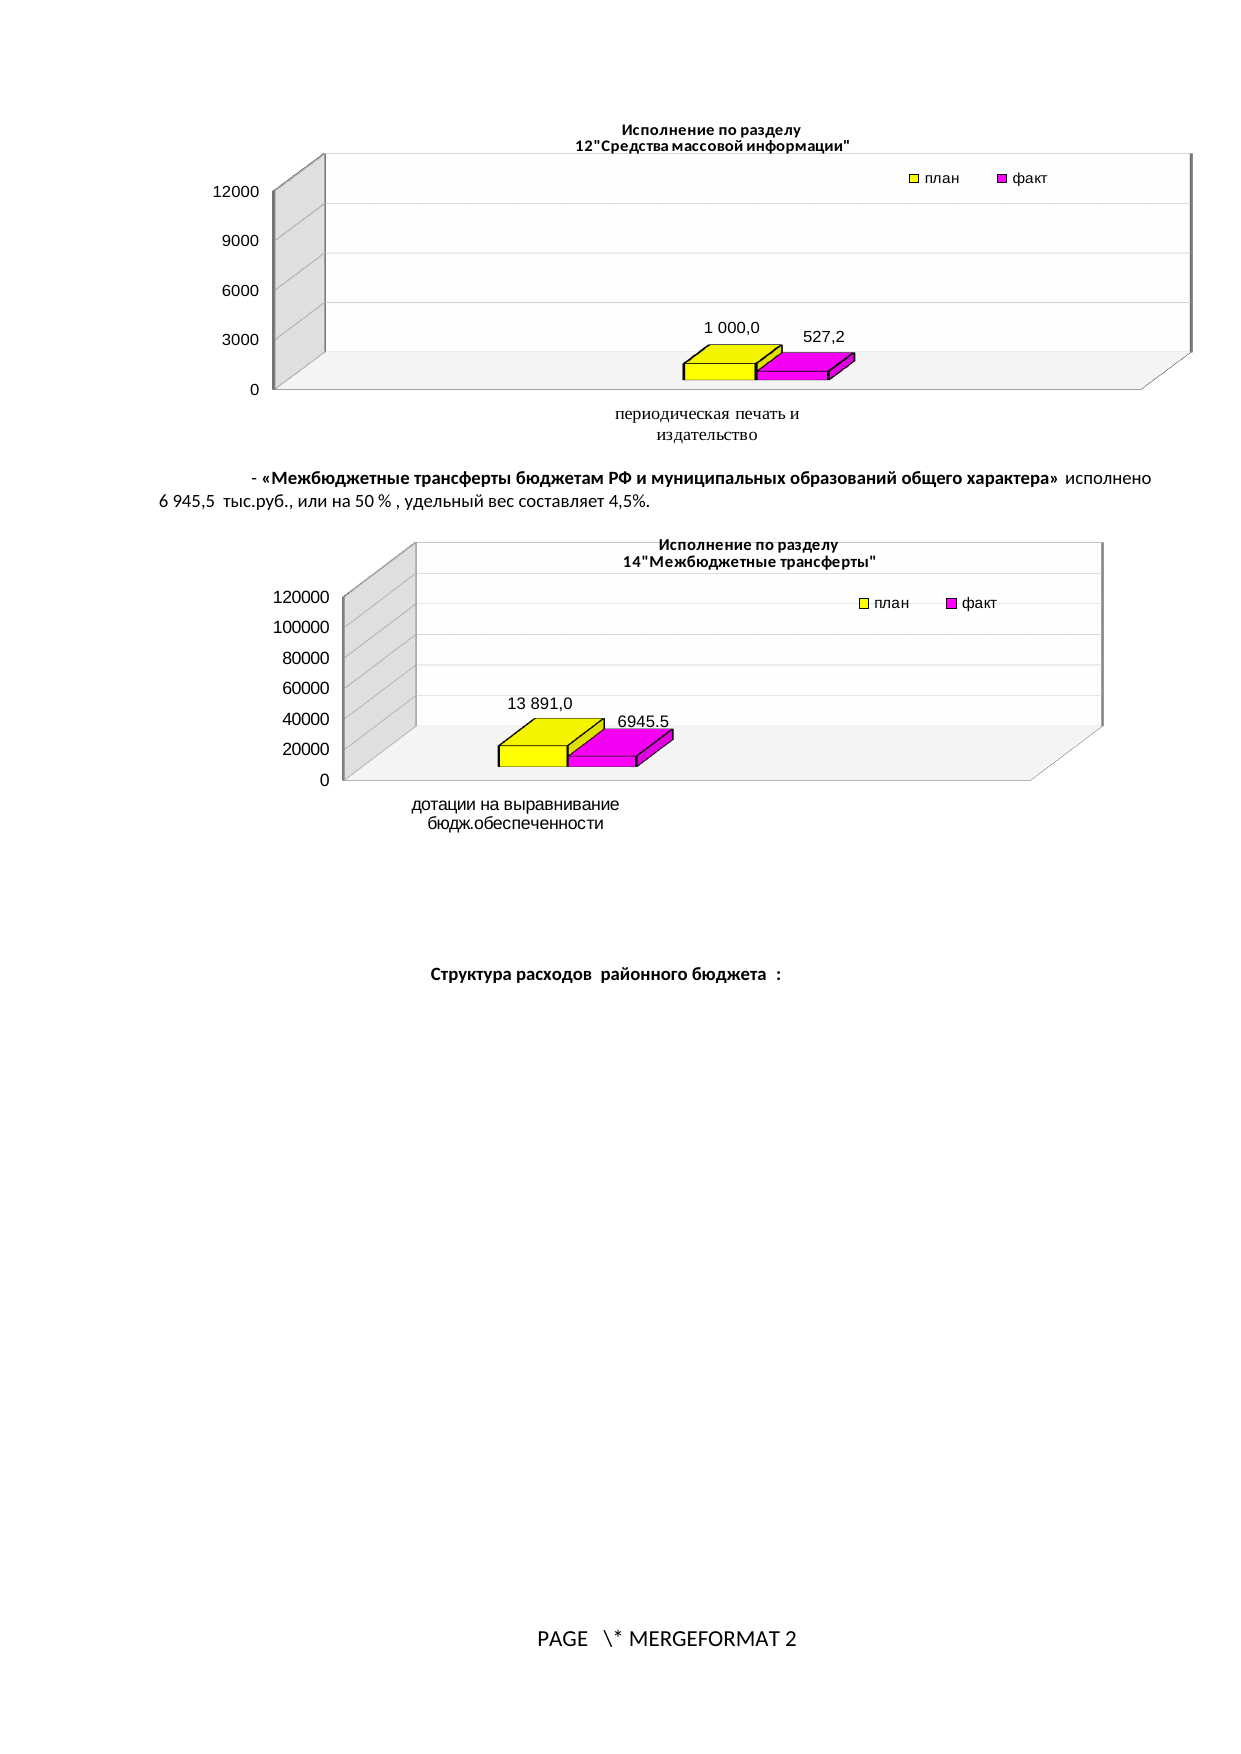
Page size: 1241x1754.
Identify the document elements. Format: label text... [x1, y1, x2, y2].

text - «Межбюджетные трансферты бюджетам РФ и муниципальных образований общего характера» исполнено 6 945,5 тыс.руб., или на 50 % , удельный вес составляет 4,5%. [158, 466, 1152, 512]
text Структура расходов районного бюджета : [177, 962, 1152, 985]
